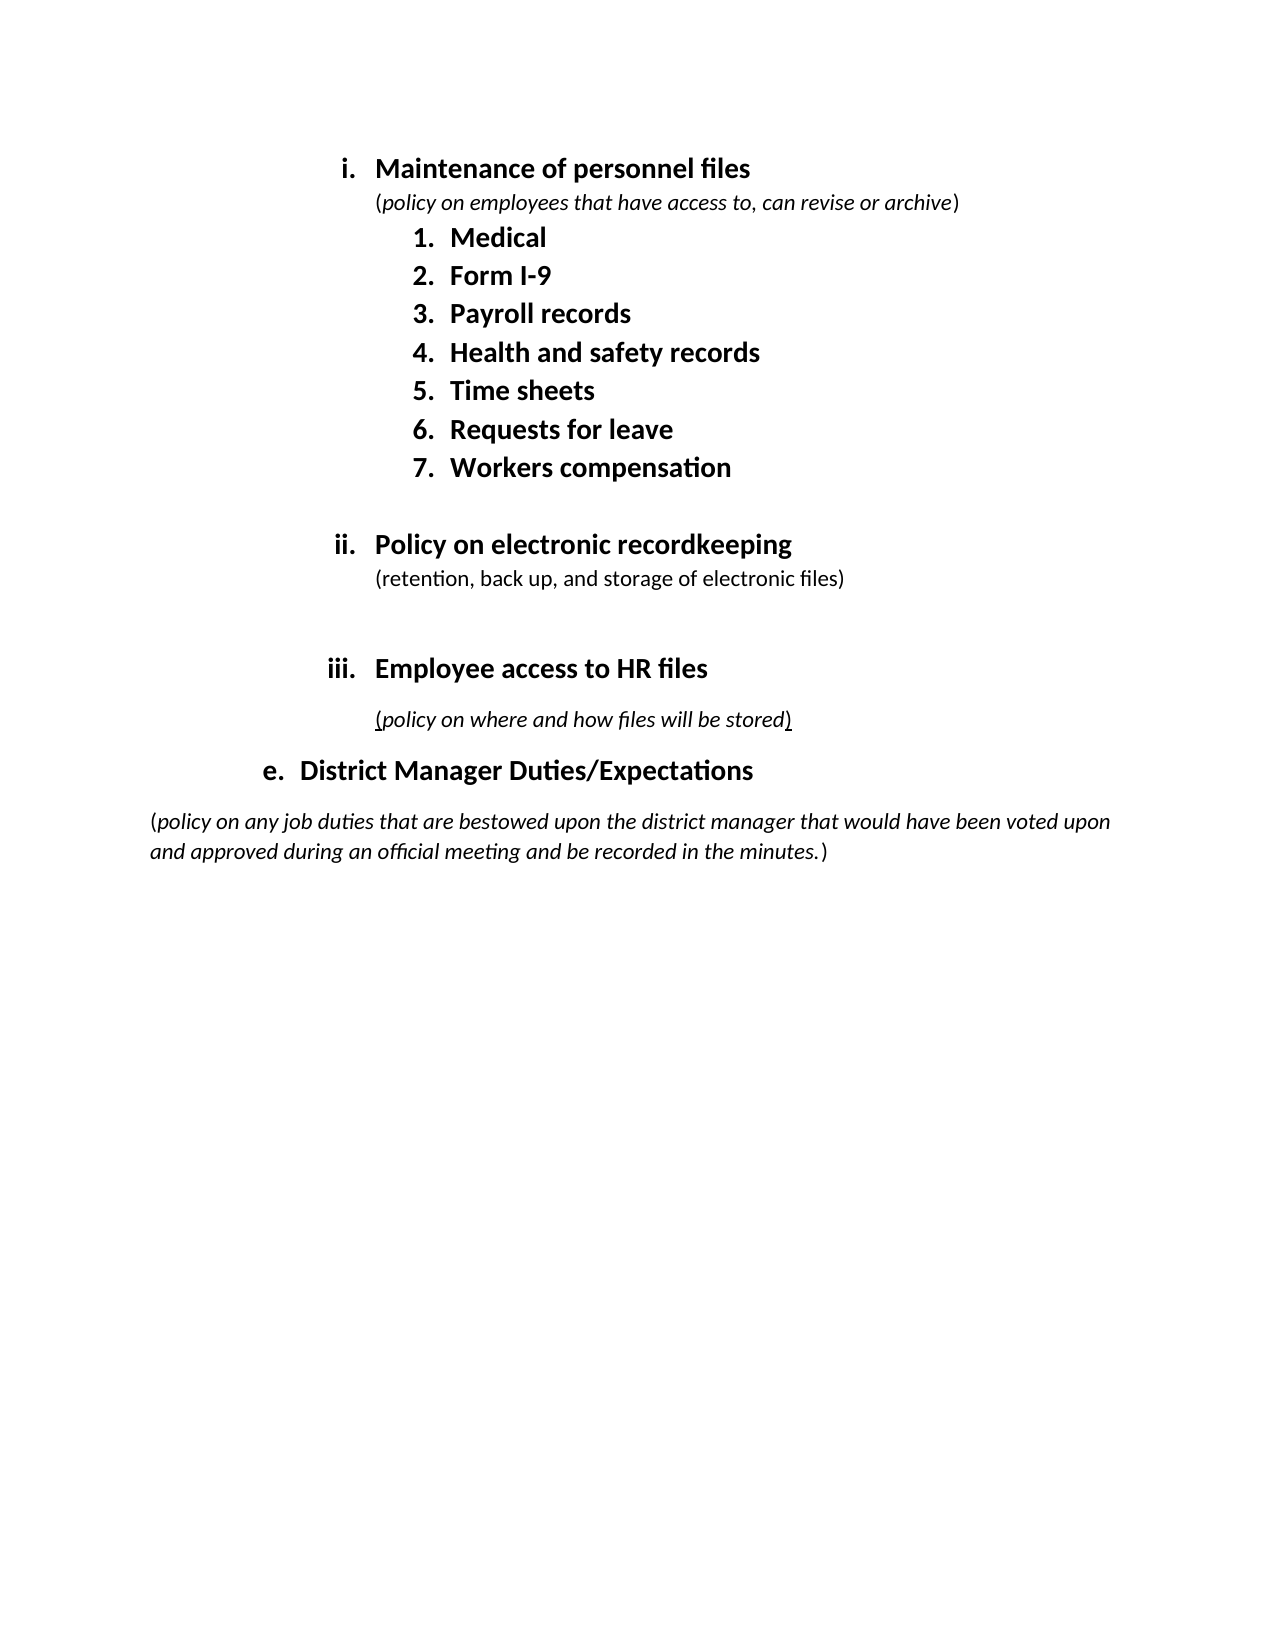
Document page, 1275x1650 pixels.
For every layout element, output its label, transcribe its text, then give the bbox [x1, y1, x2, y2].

text (policy on any job duties that are bestowed upon the district manager that would have been voted upon and approved during an official meeting and be recorded in the minutes.) [150, 807, 1125, 865]
list Employee access to HR files [356, 650, 1125, 686]
list Time sheets [412, 372, 1125, 408]
list Medical [412, 219, 1125, 254]
list Health and safety records [412, 334, 1125, 369]
list Maintenance of personnel files [356, 150, 1125, 186]
list District Manager Duties/Expectations [262, 752, 1125, 787]
list Form I-9 [412, 257, 1125, 293]
list Policy on electronic recordkeeping [356, 526, 1125, 562]
list Requests for leave [412, 411, 1125, 446]
list Payroll records [412, 296, 1125, 331]
list Workers compensation [412, 449, 1125, 485]
text (policy on where and how files will be stored) [375, 705, 1125, 733]
text (policy on employees that have access to, can revise or archive) [375, 188, 1125, 216]
text (retention, back up, and storage of electronic files) [375, 564, 1125, 593]
